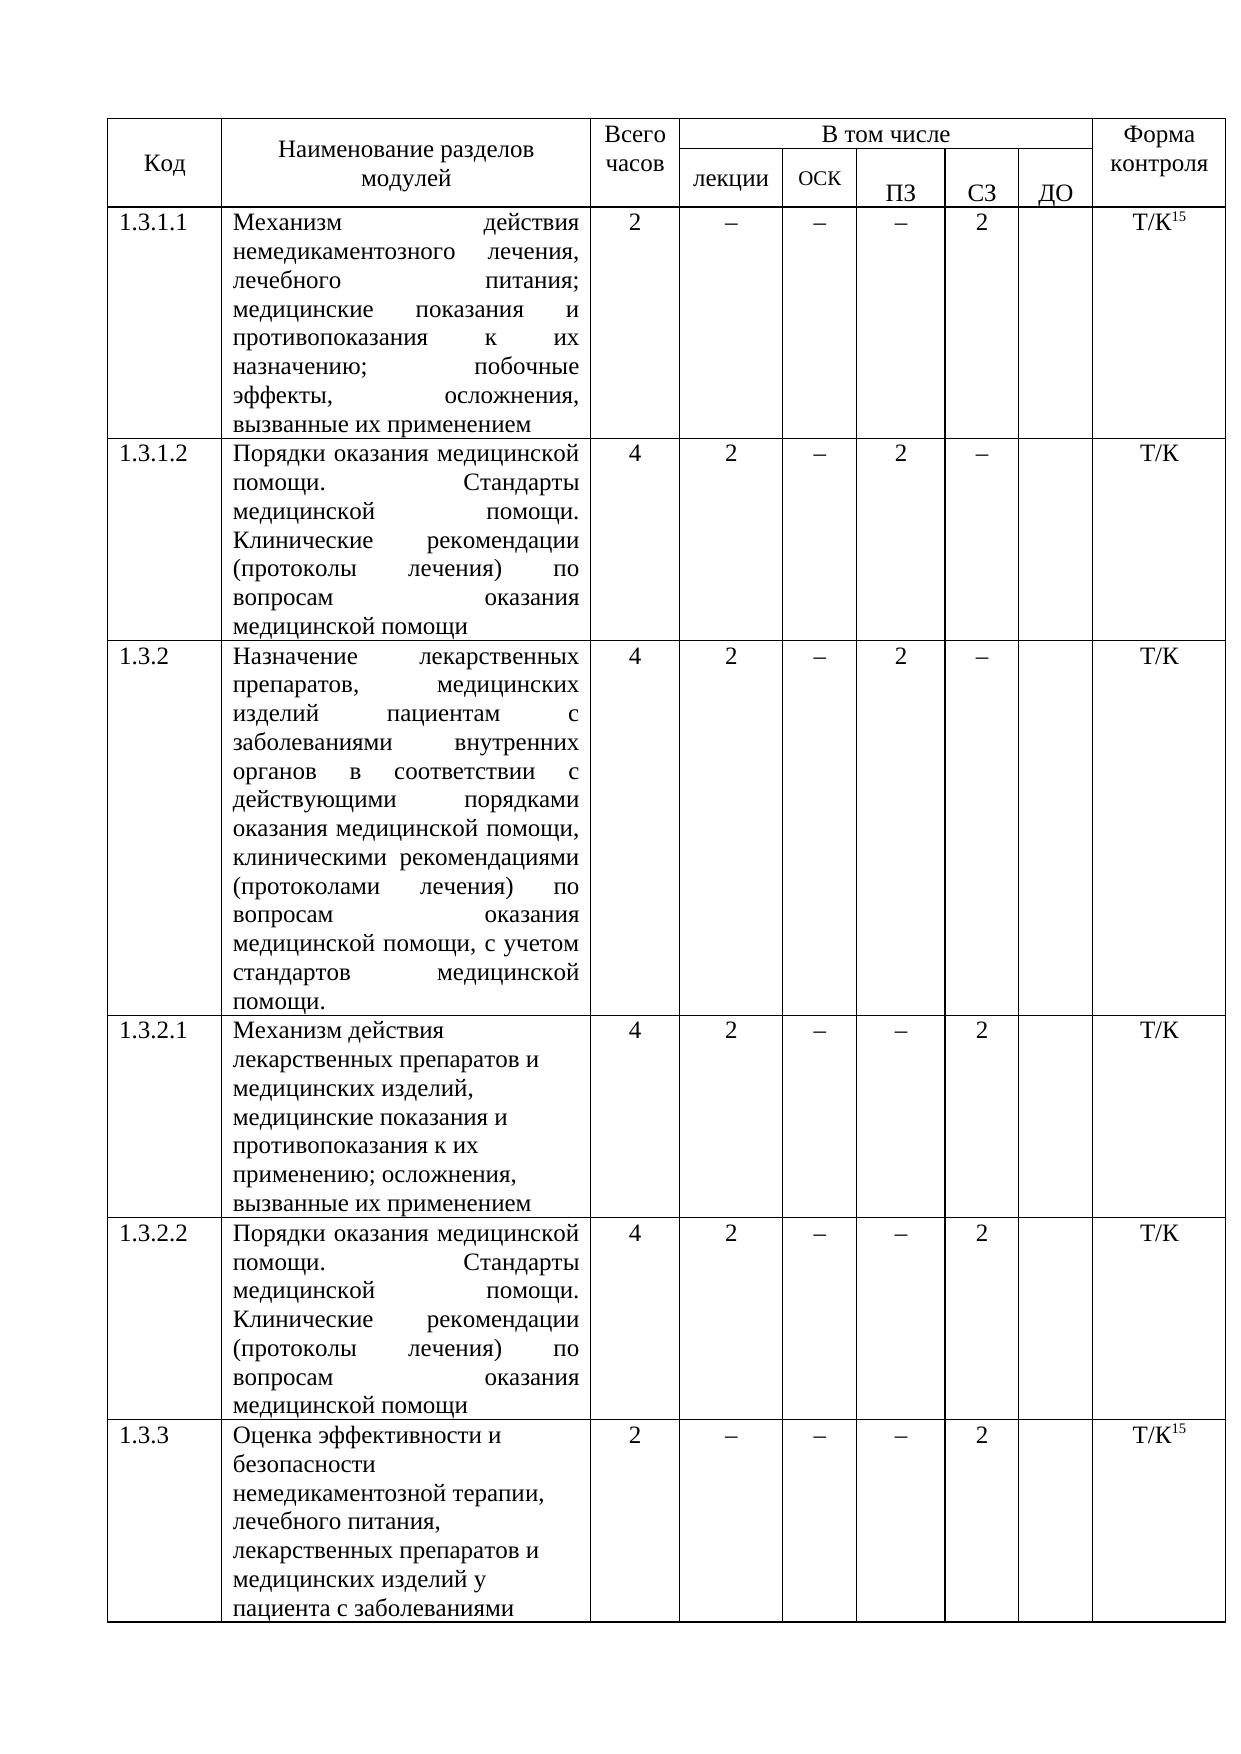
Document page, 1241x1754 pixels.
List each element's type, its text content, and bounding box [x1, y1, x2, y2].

table_cell [1019, 1218, 1092, 1419]
table_cell 2 [680, 1016, 782, 1217]
table_cell 4 [591, 1016, 679, 1217]
table_header Код [108, 119, 221, 206]
table_cell Порядки оказания медицинской помощи. Стандарты медицинской помощи. Клинические рекомендации (протоколы лечения) по вопросам оказания медицинской помощи [222, 439, 590, 640]
table_cell Порядки оказания медицинской помощи. Стандарты медицинской помощи. Клинические рекомендации (протоколы лечения) по вопросам оказания медицинской помощи [222, 1218, 590, 1419]
table_header Наименование разделов модулей [222, 119, 590, 206]
table_cell 1.3.2.1 [108, 1016, 221, 1217]
table_cell – [783, 439, 856, 640]
table_cell СЗ [946, 149, 1018, 206]
table_cell Т/К15 [1093, 208, 1225, 437]
table_cell ОСК [783, 149, 856, 206]
table_cell 4 [591, 641, 679, 1014]
table_cell – [857, 1420, 944, 1621]
table_header Всего часов [591, 119, 679, 206]
table_cell [1019, 1420, 1092, 1621]
table_cell 2 [680, 1218, 782, 1419]
table_cell 2 [857, 439, 944, 640]
table_cell – [946, 641, 1018, 1014]
table_cell 2 [591, 1420, 679, 1621]
table_cell ДО [1019, 149, 1092, 206]
table_cell 2 [591, 208, 679, 437]
table_cell [1019, 641, 1092, 1014]
table_cell ПЗ [857, 149, 944, 206]
table_cell – [680, 1420, 782, 1621]
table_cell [222, 1420, 590, 1621]
table_cell Назначение лекарственных препаратов, медицинских изделий пациентам с заболеваниями внутренних органов в соответствии с действующими порядками оказания медицинской помощи, клиническими рекомендациями (протоколами лечения) по вопросам оказания медицинской помощи, с учетом стандартов медицинской помощи. [222, 641, 590, 1014]
table_cell 2 [680, 439, 782, 640]
table_cell – [857, 1016, 944, 1217]
table_cell Т/К [1093, 1016, 1225, 1217]
table_cell 2 [946, 1218, 1018, 1419]
table_cell – [783, 208, 856, 437]
table_cell Т/К [1093, 439, 1225, 640]
table_cell Т/К [1093, 641, 1225, 1014]
table_cell лекции [680, 149, 782, 206]
table_cell – [783, 641, 856, 1014]
table_cell Т/К [1093, 1218, 1225, 1419]
table_cell 1.3.1.1 [108, 208, 221, 437]
table_cell 2 [946, 208, 1018, 437]
table_cell – [857, 1218, 944, 1419]
table_cell 2 [946, 1016, 1018, 1217]
table_cell 2 [946, 1420, 1018, 1621]
table_cell 4 [591, 439, 679, 640]
table_cell Механизм действия немедикаментозного лечения, лечебного питания; медицинские показания и противопоказания к их назначению; побочные эффекты, осложнения, вызванные их применением [222, 208, 590, 437]
table_cell – [783, 1016, 856, 1217]
table_cell – [946, 439, 1018, 640]
table_cell – [857, 208, 944, 437]
table_cell – [783, 1420, 856, 1621]
table_cell 2 [857, 641, 944, 1014]
table_cell – [783, 1218, 856, 1419]
table_cell 1.3.3 [108, 1420, 221, 1621]
table_cell 2 [680, 641, 782, 1014]
table_cell – [680, 208, 782, 437]
table_cell [1019, 439, 1092, 640]
table_cell [1019, 1016, 1092, 1217]
table_cell [1019, 208, 1092, 437]
table_cell 1.3.2.2 [108, 1218, 221, 1419]
table_cell Механизм действия лекарственных препаратов и медицинских изделий, медицинские показания и противопоказания к их применению; осложнения, вызванные их применением [222, 1016, 590, 1217]
table_header В том числе [680, 119, 1092, 148]
table_cell Т/К15 [1093, 1420, 1225, 1621]
table_cell 4 [591, 1218, 679, 1419]
table_cell 1.3.1.2 [108, 439, 221, 640]
table_header Форма контроля [1093, 119, 1225, 206]
table_cell 1.3.2 [108, 641, 221, 1014]
